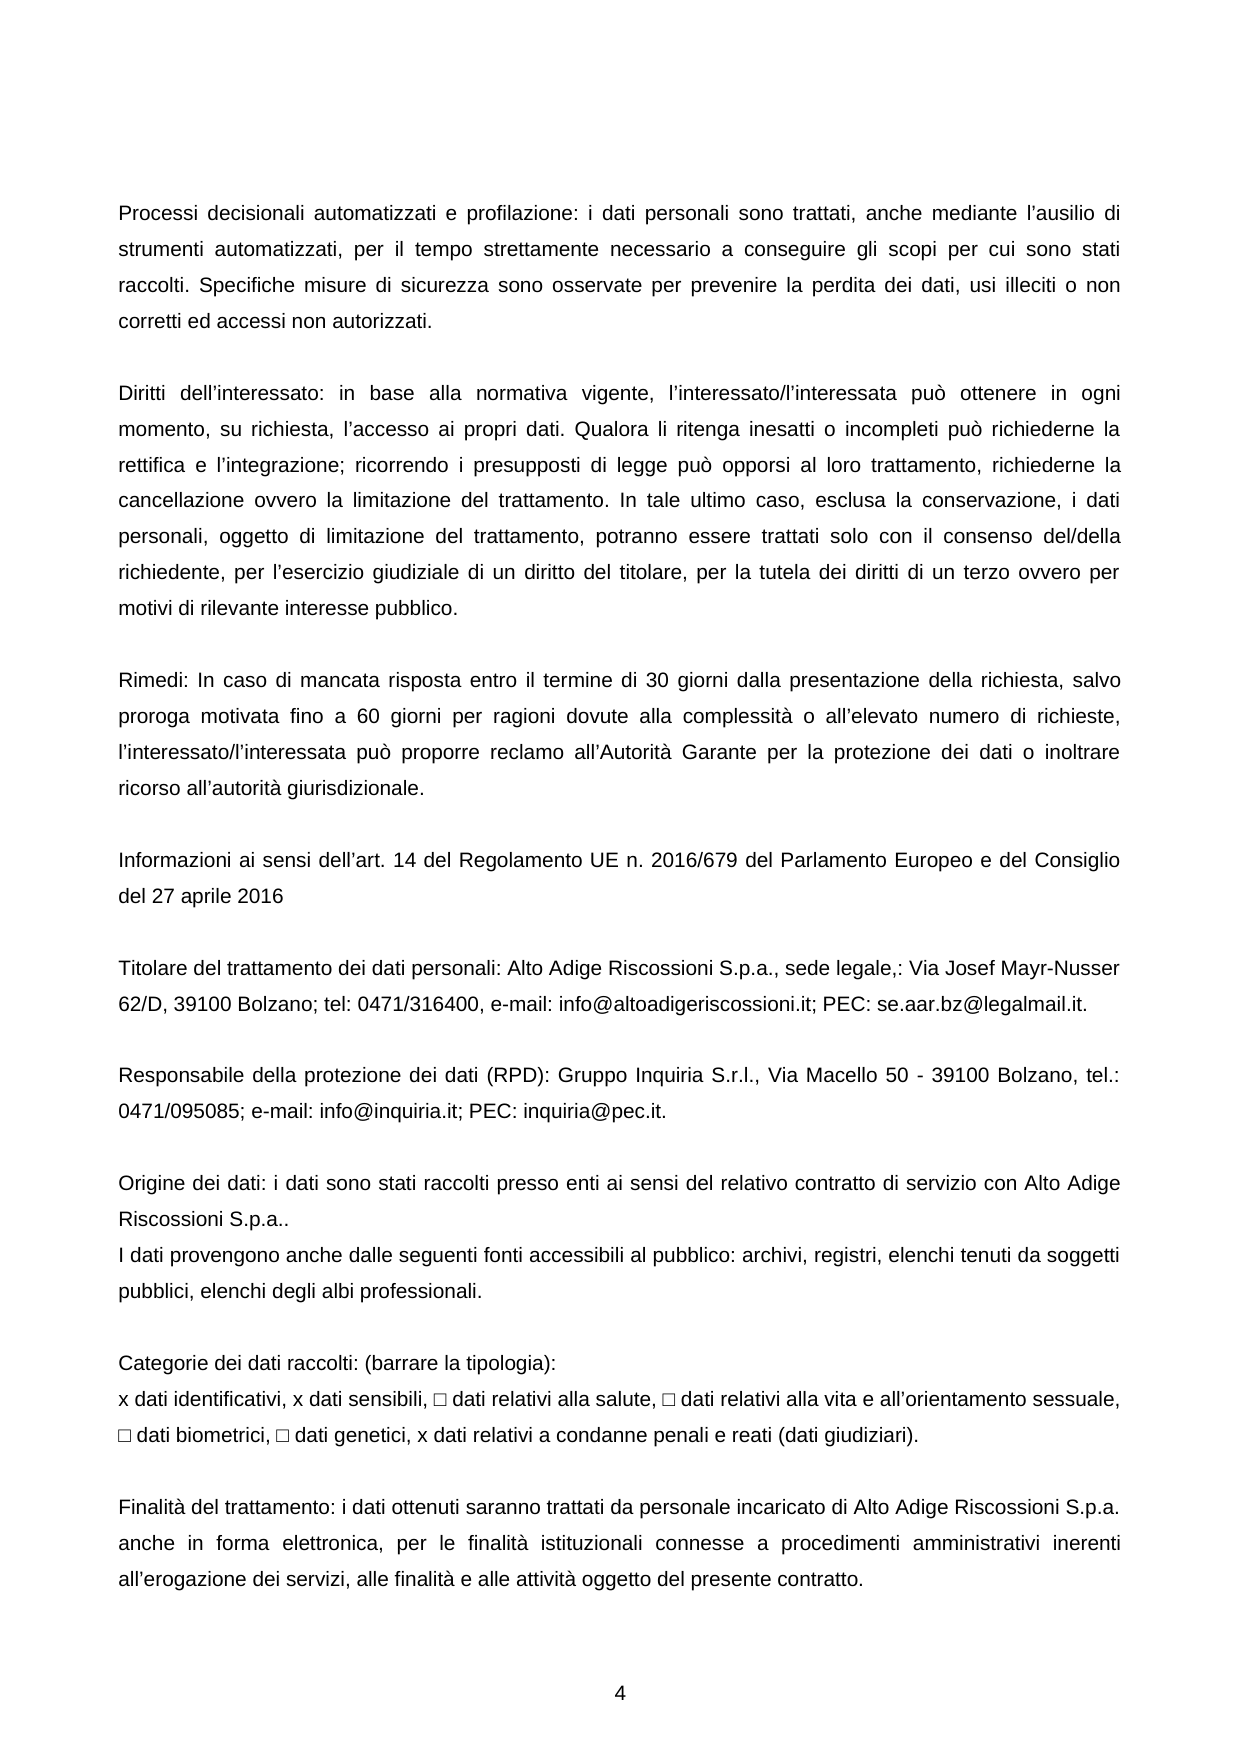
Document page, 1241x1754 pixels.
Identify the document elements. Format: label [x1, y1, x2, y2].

table_cell [118, 201, 1122, 1602]
